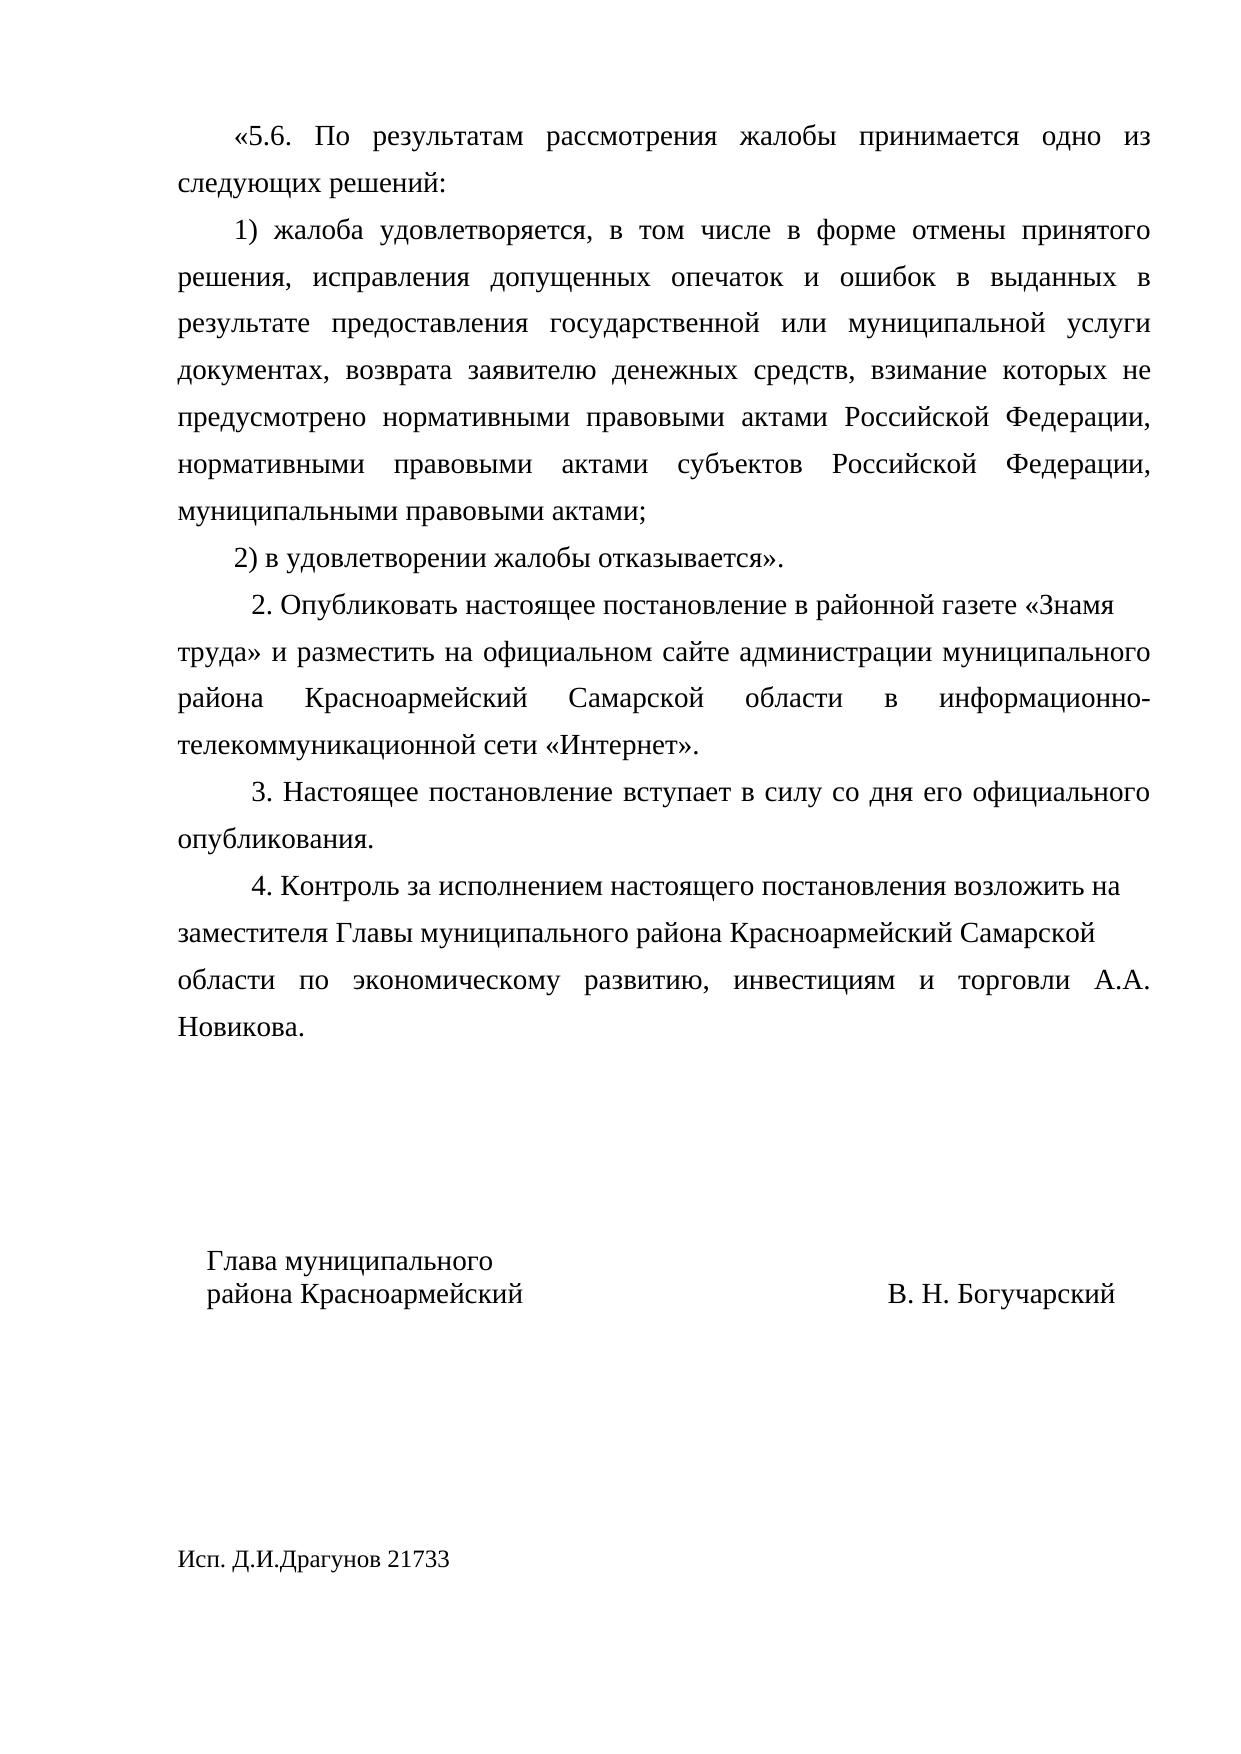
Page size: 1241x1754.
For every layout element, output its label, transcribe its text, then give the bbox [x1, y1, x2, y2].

text Глава муниципального [177, 1243, 1152, 1277]
text 2) в удовлетворении жалобы отказывается». [177, 540, 1152, 573]
text «5.6. По результатам рассмотрения жалобы принимается одно из следующих решений: [177, 118, 1152, 198]
text района Красноармейский В. Н. Богучарский [177, 1277, 1152, 1310]
text заместителя Главы муниципального района Красноармейский Самарской области по экономическому развитию, инвестициям и торговли А.А. Новикова. [177, 915, 1152, 1042]
text Исп. Д.И.Драгунов 21733 [177, 1544, 1152, 1573]
text труда» и разместить на официальном сайте администрации муниципального района Красноармейский Самарской области в информационно-телекоммуникационной сети «Интернет». [177, 634, 1152, 761]
text 3. Настоящее постановление вступает в силу со дня его официального опубликования. [177, 774, 1152, 855]
text 4. Контроль за исполнением настоящего постановления возложить на [177, 868, 1152, 902]
text 2. Опубликовать настоящее постановление в районной газете «Знамя [177, 587, 1152, 620]
text 1) жалоба удовлетворяется, в том числе в форме отмены принятого решения, исправления допущенных опечаток и ошибок в выданных в результате предоставления государственной или муниципальной услуги документах, возврата заявителю денежных средств, взимание которых не предусмотрено нормативными правовыми актами Российской Федерации, нормативными правовыми актами субъектов Российской Федерации, муниципальными правовыми актами; [177, 212, 1152, 527]
